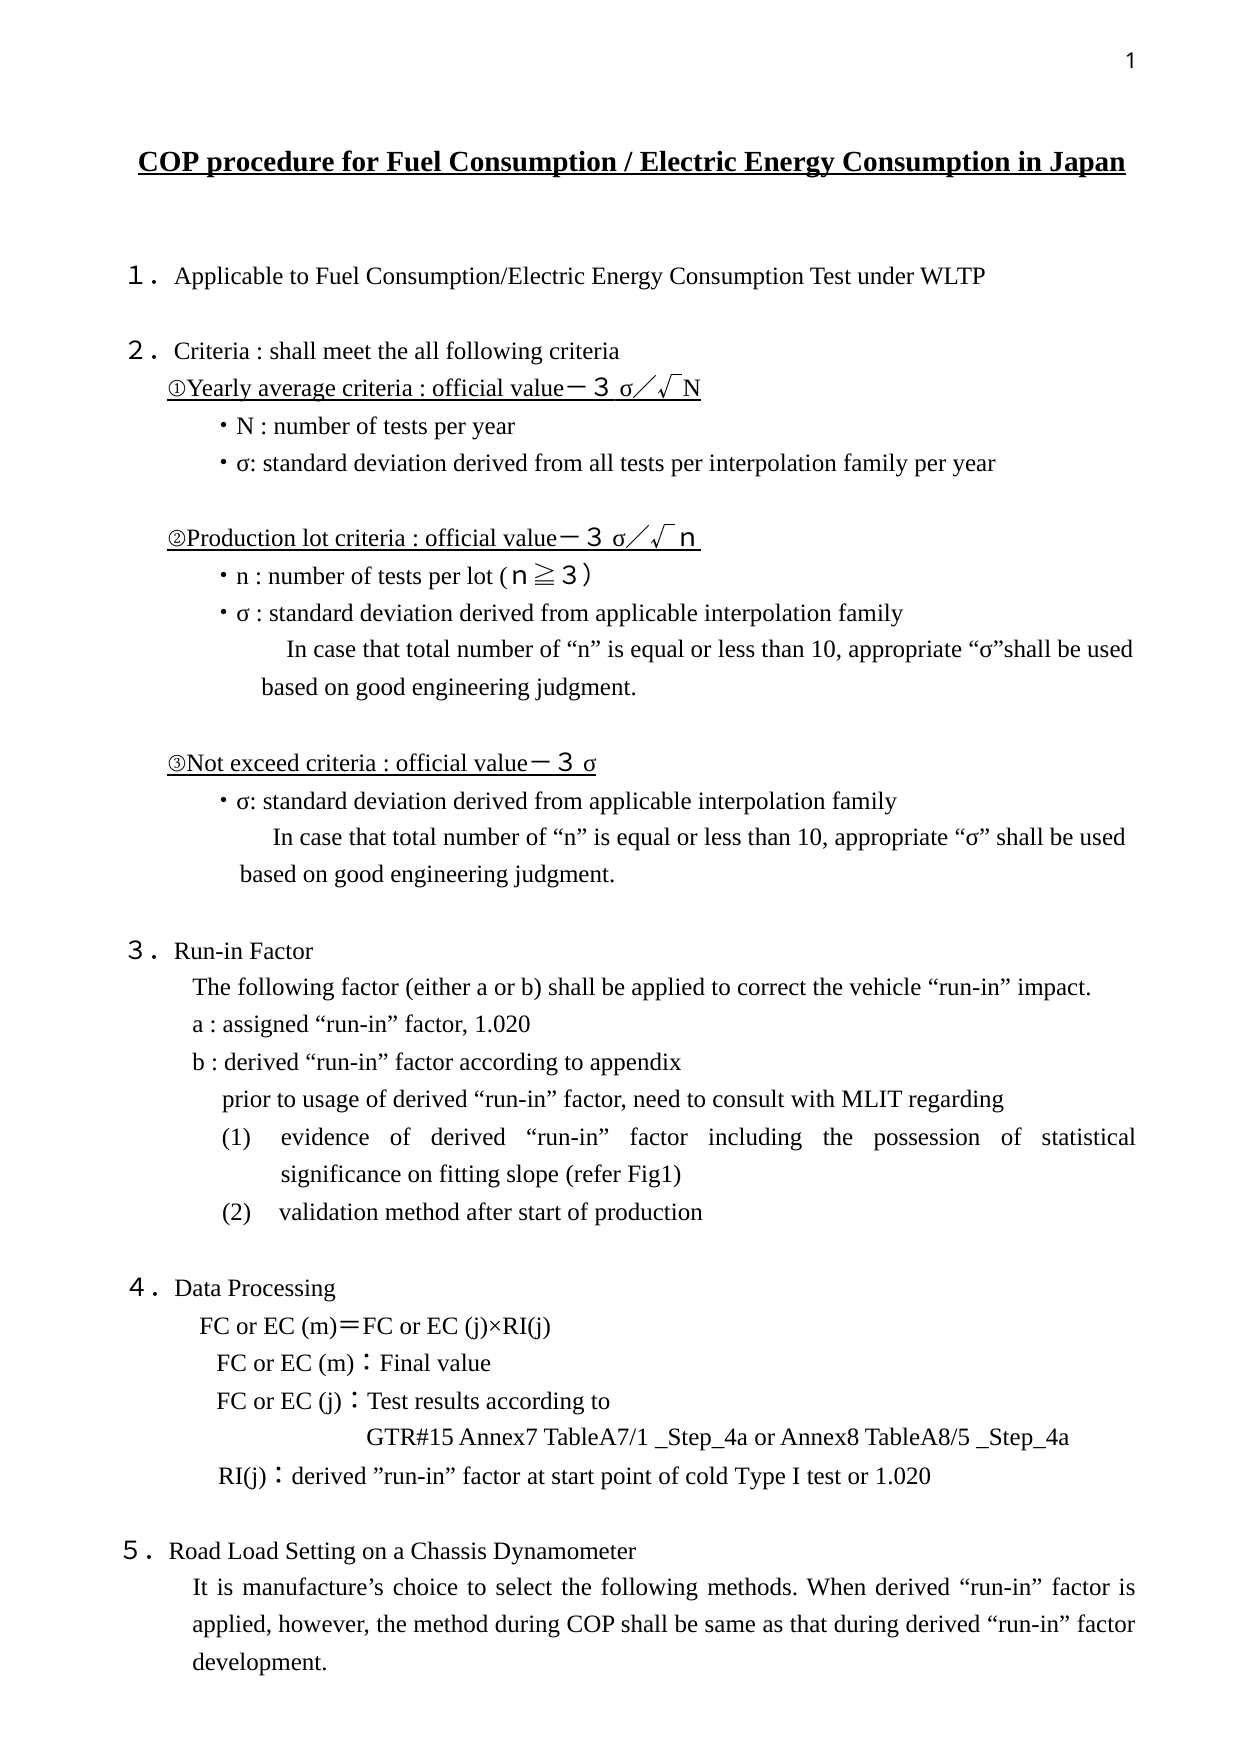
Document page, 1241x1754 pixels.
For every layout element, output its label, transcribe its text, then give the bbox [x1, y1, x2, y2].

text FC or EC (m)：Final value [141, 1342, 1132, 1380]
list ・σ: standard deviation derived from applicable interpolation family [211, 780, 1137, 817]
text ①Yearly average criteria : official value－３σ／√N [147, 367, 1137, 405]
text ２．Criteria : shall meet the all following criteria [103, 330, 1137, 367]
text In case that total number of “n” is equal or less than 10, appropriate “σ” shall be used [197, 817, 1137, 855]
list a : assigned “run-in” factor, 1.020 [192, 1005, 1137, 1042]
text ４．Data Processing [103, 1267, 1137, 1305]
text COP procedure for Fuel Consumption / Electric Energy Consumption in Japan [103, 142, 1137, 180]
text ３．Run-in Factor [103, 930, 1137, 967]
text GTR#15 Annex7 TableA7/1 _Step_4a or Annex8 TableA8/5 _Step_4a [141, 1417, 1132, 1455]
list ・σ : standard deviation derived from applicable interpolation family [211, 592, 1137, 630]
list prior to usage of derived “run-in” factor, need to consult with MLIT regarding [222, 1080, 1137, 1117]
text based on good engineering judgment. [208, 855, 1137, 892]
list ・σ: standard deviation derived from all tests per interpolation family per year [211, 442, 1137, 480]
text ③Not exceed criteria : official value－３σ [147, 742, 1137, 780]
list In case that total number of “n” is equal or less than 10, appropriate “σ”shall be used [211, 630, 1137, 667]
text ②Production lot criteria : official value－３σ／√ｎ [147, 517, 1137, 555]
list b : derived “run-in” factor according to appendix [192, 1042, 1137, 1080]
text It is manufacture’s choice to select the following methods. When derived “run-in” factor is applied, however, the method during COP shall be same as that during derived “run-in” factor development. [192, 1567, 1137, 1680]
text ５．Road Load Setting on a Chassis Dynamometer [118, 1530, 1137, 1567]
text RI(j)：derived ”run-in” factor at start point of cold Type I test or 1.020 [218, 1455, 1137, 1492]
text FC or EC (m)＝FC or EC (j)×RI(j) [141, 1305, 1132, 1342]
text １．Applicable to Fuel Consumption/Electric Energy Consumption Test under WLTP [103, 255, 1137, 292]
list based on good engineering judgment. [211, 667, 1137, 705]
list ・n : number of tests per lot (ｎ≧３） [211, 555, 1137, 592]
text FC or EC (j)：Test results according to [141, 1380, 1132, 1417]
list ・N : number of tests per year [211, 405, 1137, 442]
list The following factor (either a or b) shall be applied to correct the vehicle “run-in” impact. [192, 967, 1137, 1005]
list validation method after start of production [222, 1192, 1137, 1230]
list evidence of derived “run-in” factor including the possession of statistical significance on fitting slope (refer Fig1) [222, 1117, 1137, 1192]
